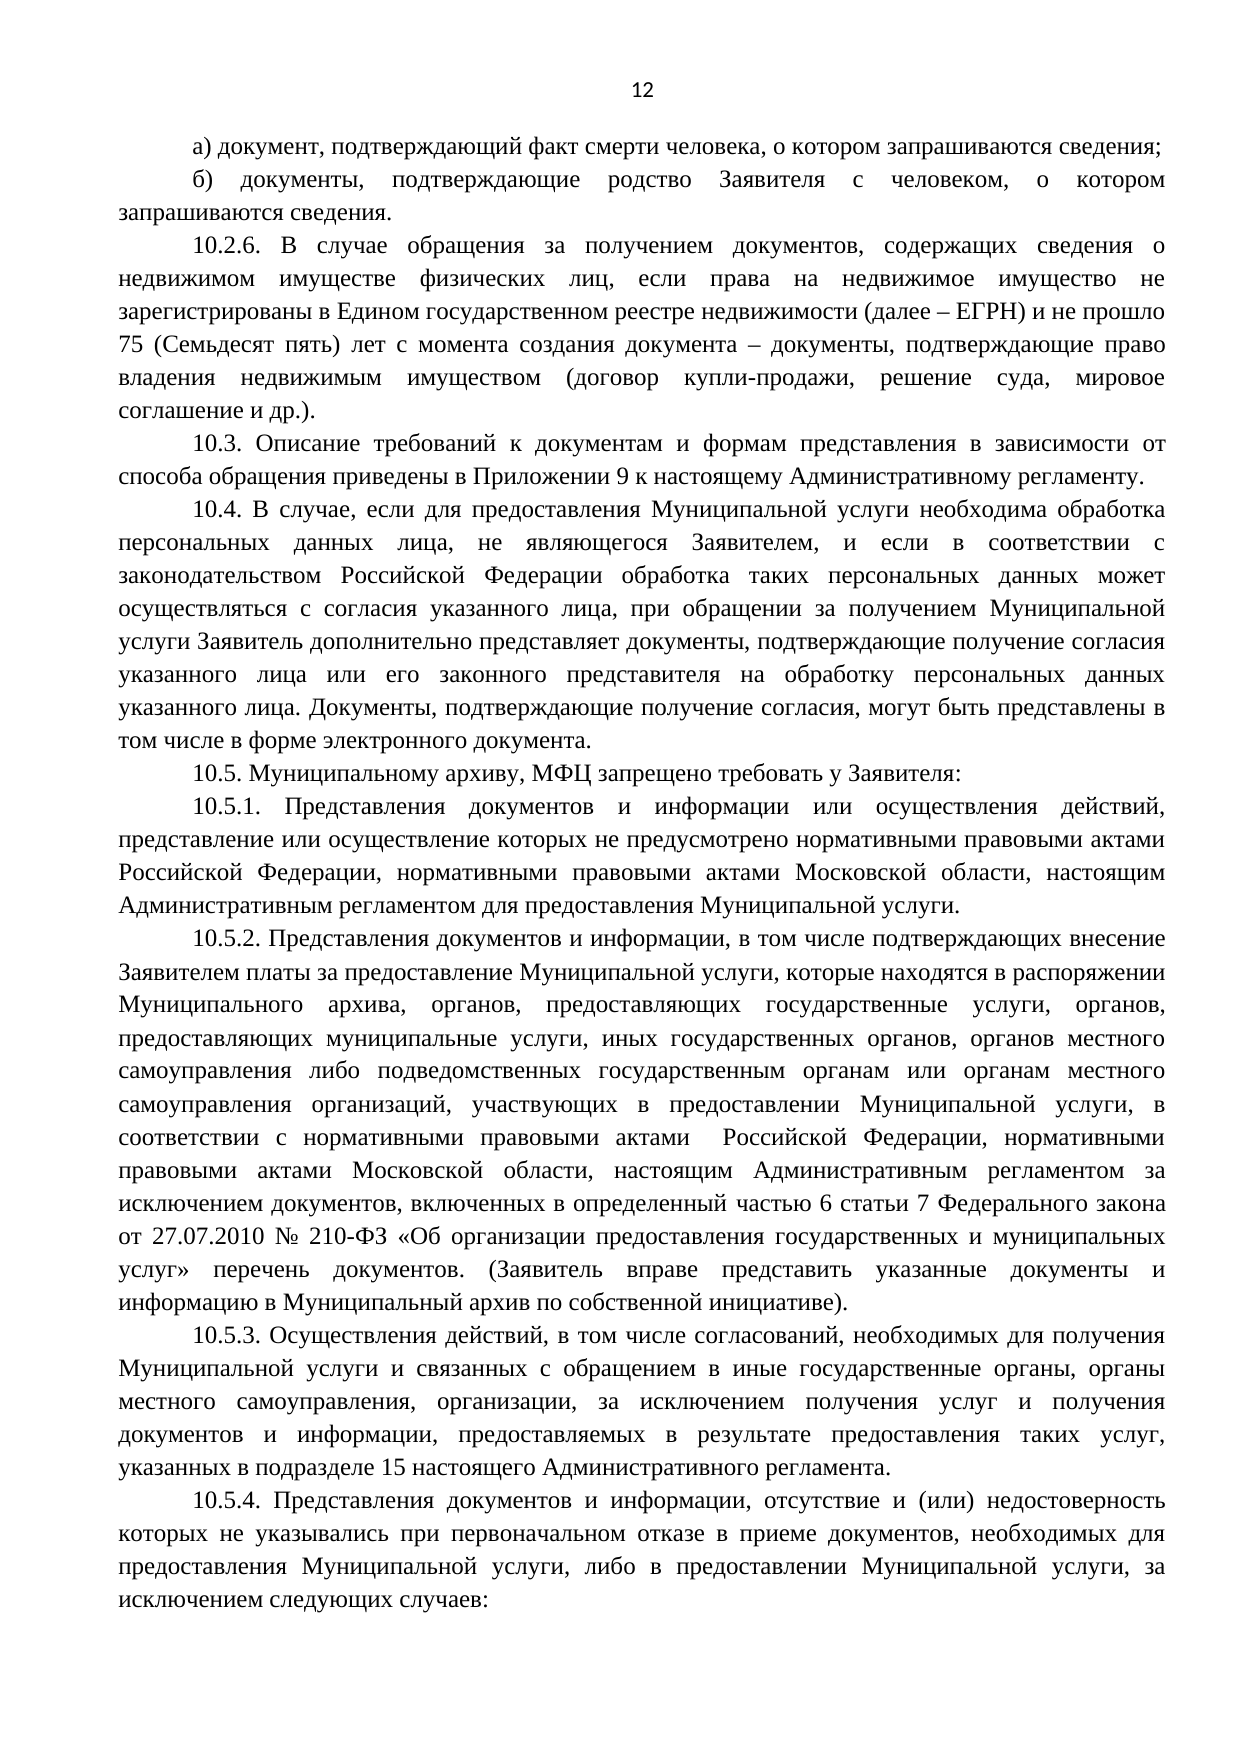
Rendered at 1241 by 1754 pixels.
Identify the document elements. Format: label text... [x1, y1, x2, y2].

text 10.5. Муниципальному архиву, МФЦ запрещено требовать у Заявителя: [118, 758, 1166, 787]
list 10.5.4. Представления документов и информации, отсутствие и (или) недостоверность которых не указывались при первоначальном отказе в приеме документов, необходимых для предоставления Муниципальной услуги, либо в предоставлении Муниципальной услуги, за исключением следующих случаев: [118, 1485, 1166, 1613]
text 10.4. В случае, если для предоставления Муниципальной услуги необходима обработка персональных данных лица, не являющегося Заявителем, и если в соответствии с законодательством Российской Федерации обработка таких персональных данных может осуществляться с согласия указанного лица, при обращении за получением Муниципальной услуги Заявитель дополнительно представляет документы, подтверждающие получение согласия указанного лица или его законного представителя на обработку персональных данных указанного лица. Документы, подтверждающие получение согласия, могут быть представлены в том числе в форме электронного документа. [118, 494, 1166, 754]
text 10.2.6. В случае обращения за получением документов, содержащих сведения о недвижимом имуществе физических лиц, если права на недвижимое имущество не зарегистрированы в Едином государственном реестре недвижимости (далее – ЕГРН) и не прошло 75 (Семьдесят пять) лет с момента создания документа – документы, подтверждающие право владения недвижимым имуществом (договор купли-продажи, решение суда, мировое соглашение и др.). [118, 230, 1166, 424]
text а) документ, подтверждающий факт смерти человека, о котором запрашиваются сведения; [118, 131, 1166, 160]
list 10.5.1. Представления документов и информации или осуществления действий, представление или осуществление которых не предусмотрено нормативными правовыми актами Российской Федерации, нормативными правовыми актами Московской области, настоящим Административным регламентом для предоставления Муниципальной услуги. [118, 791, 1166, 919]
list 10.5.2. Представления документов и информации, в том числе подтверждающих внесение Заявителем платы за предоставление Муниципальной услуги, которые находятся в распоряжении Муниципального архива, органов, предоставляющих государственные услуги, органов, предоставляющих муниципальные услуги, иных государственных органов, органов местного самоуправления либо подведомственных государственным органам или органам местного самоуправления организаций, участвующих в предоставлении Муниципальной услуги, в соответствии с нормативными правовыми актами Российской Федерации, нормативными правовыми актами Московской области, настоящим Административным регламентом за исключением документов, включенных в определенный частью 6 статьи 7 Федерального закона от 27.07.2010 № 210-ФЗ «Об организации предоставления государственных и муниципальных услуг» перечень документов. (Заявитель вправе представить указанные документы и информацию в Муниципальный архив по собственной инициативе). [118, 923, 1166, 1316]
text 10.3. Описание требований к документам и формам представления в зависимости от способа обращения приведены в Приложении 9 к настоящему Административному регламенту. [118, 428, 1166, 490]
list 10.5.3. Осуществления действий, в том числе согласований, необходимых для получения Муниципальной услуги и связанных с обращением в иные государственные органы, органы местного самоуправления, организации, за исключением получения услуг и получения документов и информации, предоставляемых в результате предоставления таких услуг, указанных в подразделе 15 настоящего Административного регламента. [118, 1320, 1166, 1481]
text б) документы, подтверждающие родство Заявителя с человеком, о котором запрашиваются сведения. [118, 164, 1166, 226]
